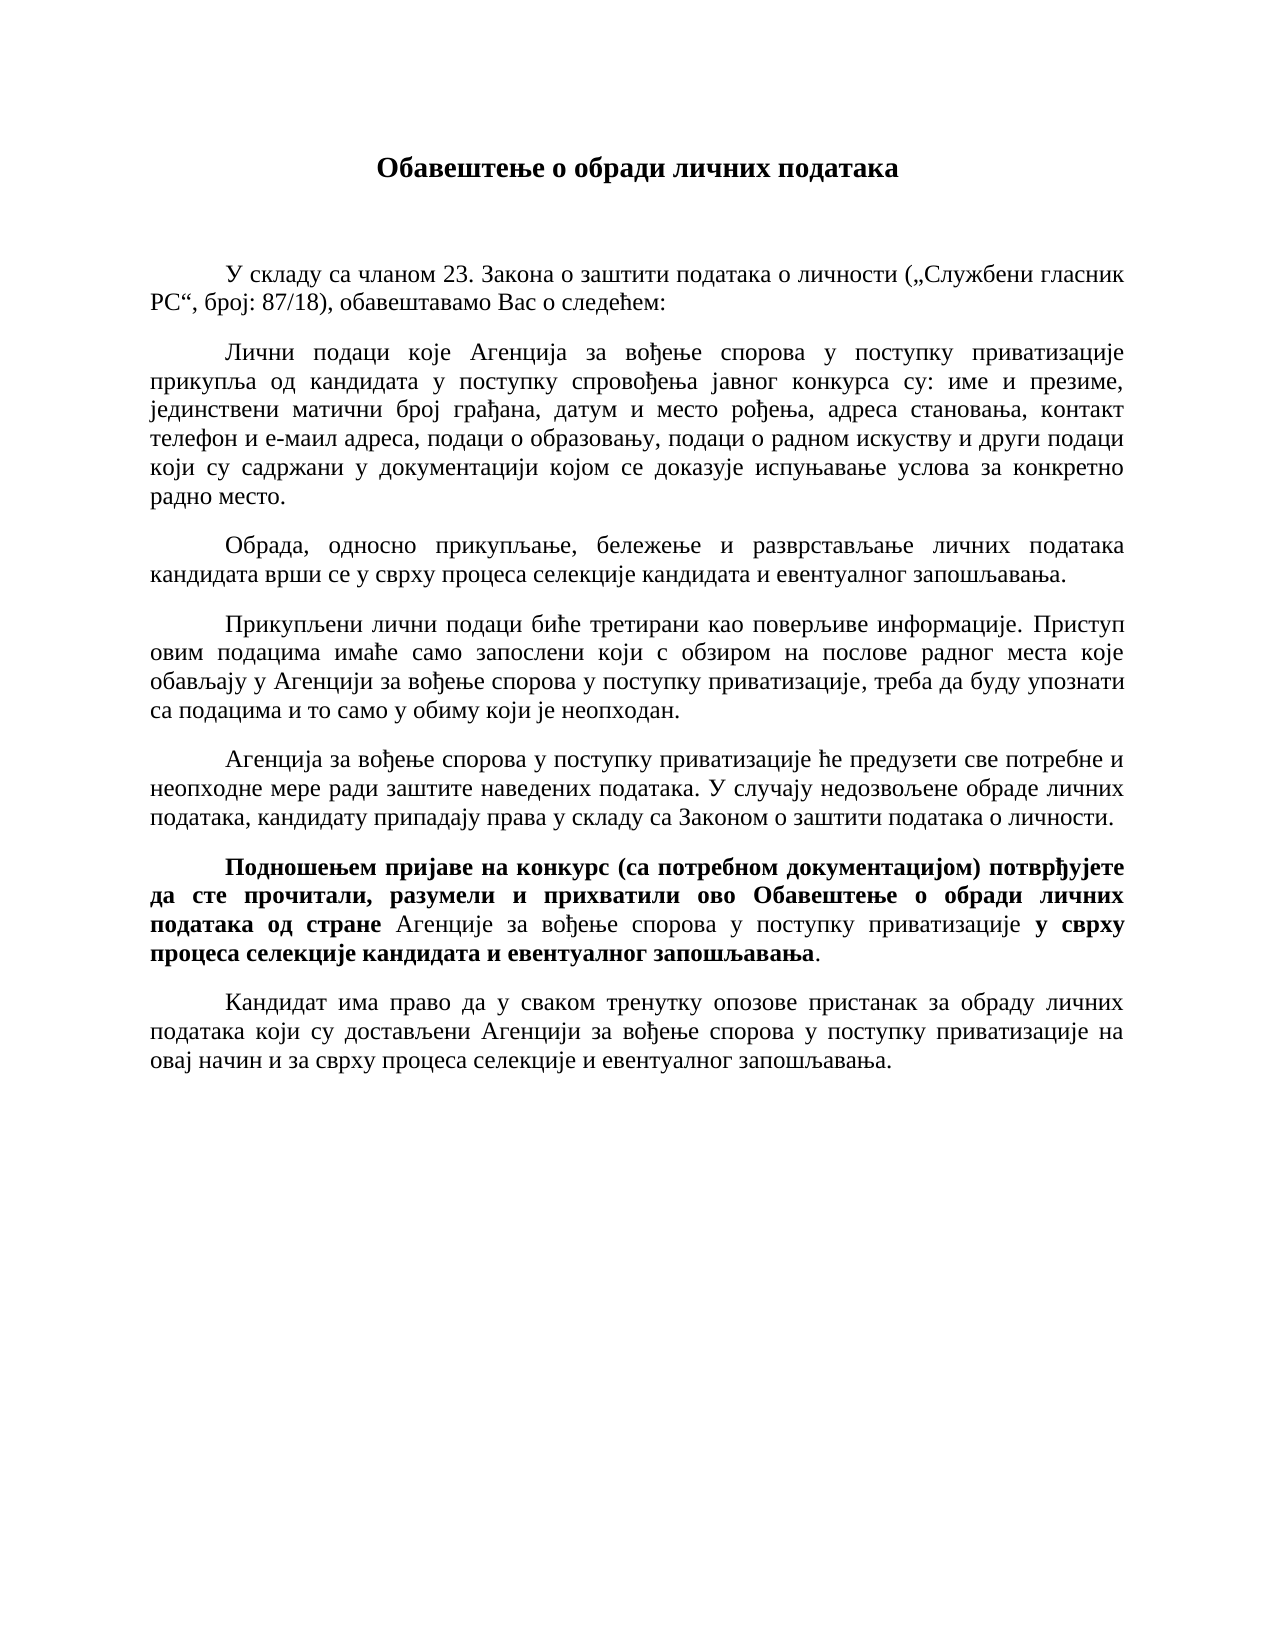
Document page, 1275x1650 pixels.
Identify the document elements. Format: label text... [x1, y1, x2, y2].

text Обавештење о обради личних података [150, 150, 1125, 183]
text Агенција за вођење спорова у поступку приватизације ће предузети све потребне и неопходне мере ради заштите наведених података. У случају недозвољене обраде личних података, кандидату припадају права у складу са Законом о заштити података о личности. [150, 744, 1125, 831]
text Кандидат има право да у сваком тренутку опозове пристанак за обраду личних података који су достављени Агенцији за вођење спорова у поступку приватизације на овај начин и за сврху процеса селекције и евентуалног запошљавања. [150, 987, 1125, 1074]
text У складу са чланом 23. Закона о заштити података о личности („Службени гласник РС“, број: 87/18), обавештавамо Вас о следећем: [150, 259, 1125, 316]
text Прикупљени лични подаци биће третирани као поверљиве информације. Приступ овим подацима имаће само запослени који с обзиром на послове радног места које обављају у Агенцији за вођење спорова у поступку приватизације, треба да буду упознати са подацима и то само у обиму који је неопходан. [150, 609, 1125, 724]
text Лични подаци које Агенција за вођење спорова у поступку приватизације прикупља од кандидата у поступку спровођења јавног конкурса су: име и презиме, јединствени матични број грађана, датум и место рођења, адреса становања, контакт телефон и е-маил адреса, подаци о образовању, подаци о радном искуству и други подаци који су садржани у документацији којом се доказује испуњавање услова за конкретно радно место. [150, 337, 1125, 509]
text Подношењем пријаве на конкурс (са потребном документацијом) потврђујете да сте прочитали, разумели и прихватили ово Обавештење о обради личних података од стране Агенције за вођење спорова у поступку приватизације у сврху процеса селекције кандидата и евентуалног запошљавања. [150, 852, 1125, 967]
text Обрада, односно прикупљање, бележење и разврстављање личних података кандидата врши се у сврху процеса селекције кандидата и евентуалног запошљавања. [150, 530, 1125, 588]
